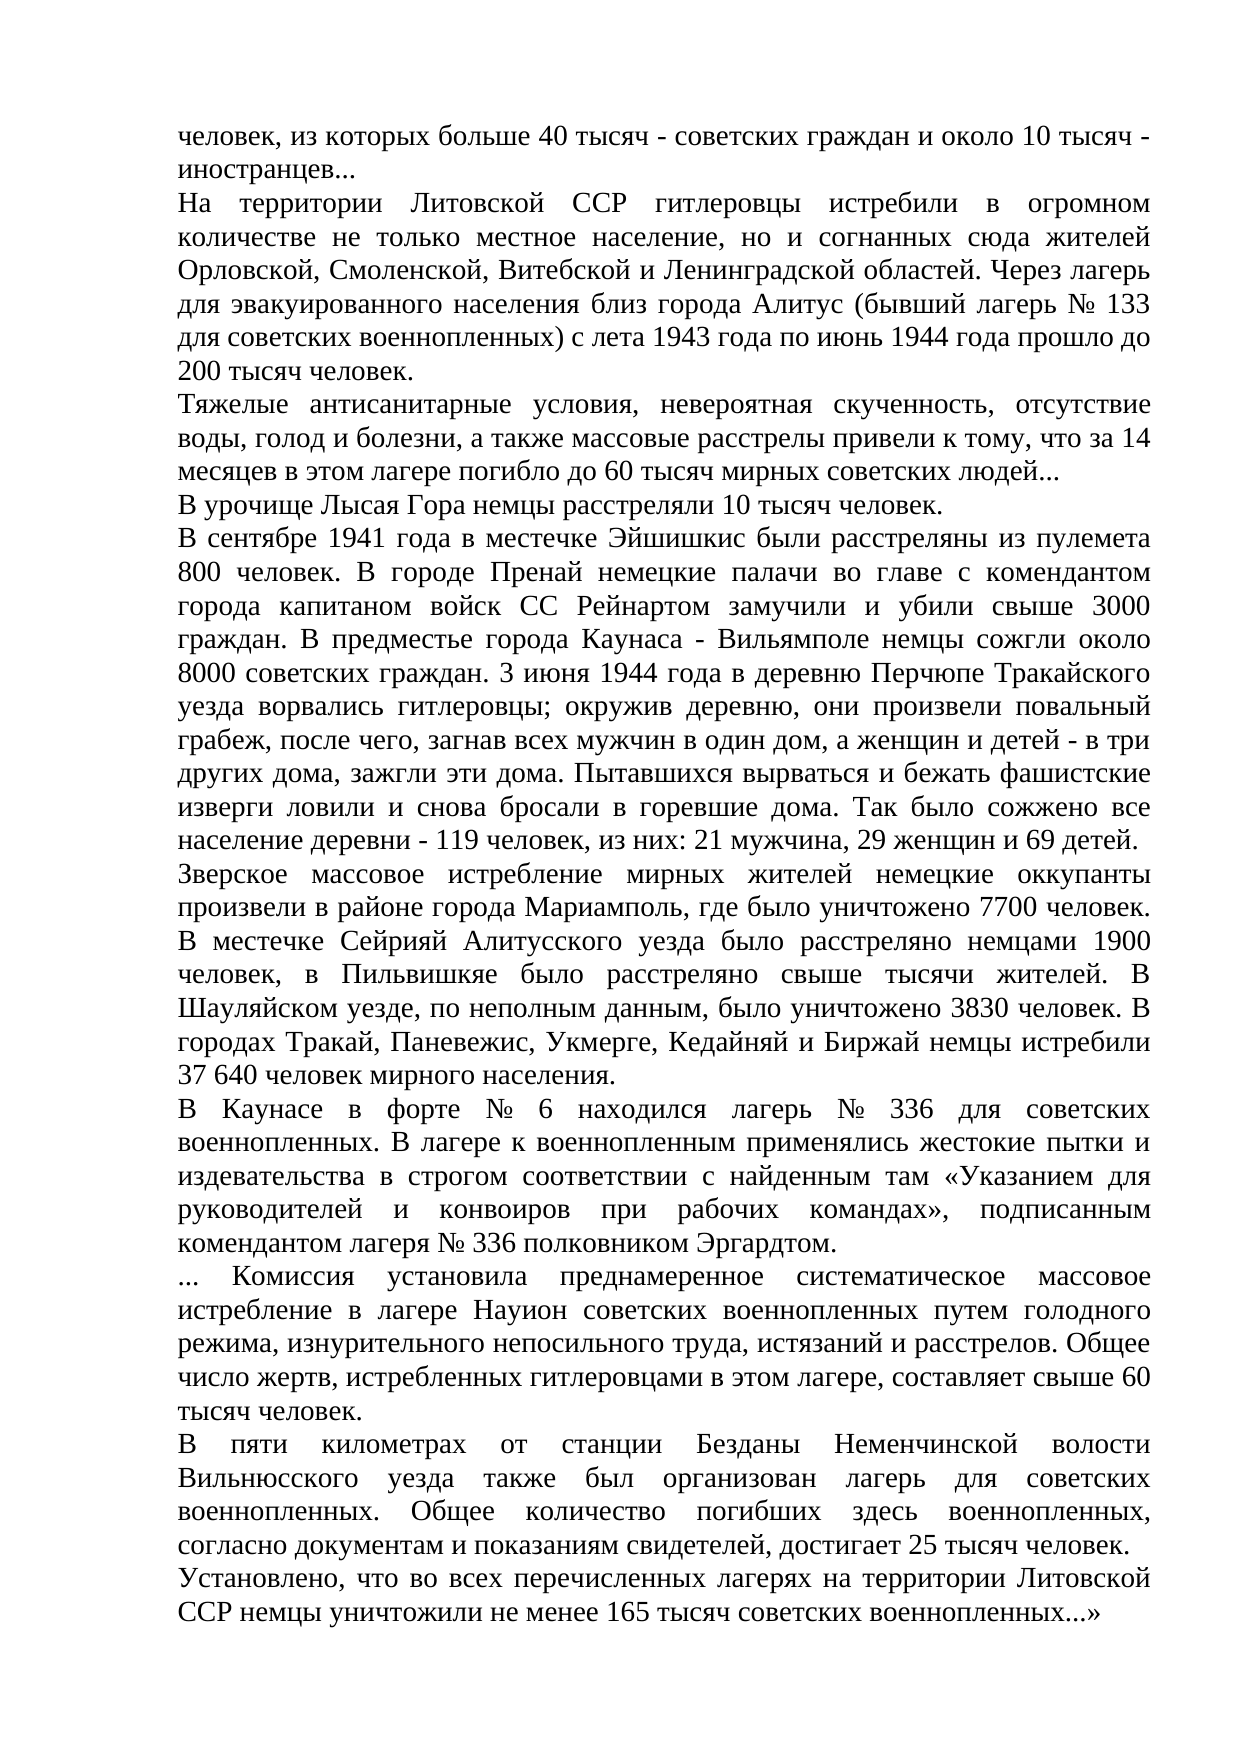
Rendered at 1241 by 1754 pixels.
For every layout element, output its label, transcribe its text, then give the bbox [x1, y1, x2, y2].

text Зверское массовое истребление мирных жителей немецкие оккупанты произвели в районе города Мариамполь, где было уничтожено 7700 человек. В местечке Сейрияй Алитусского уезда было расстреляно немцами 1900 человек, в Пильвишкяе было расстреляно свыше тысячи жителей. В Шауляйском уезде, по неполным данным, было уничтожено 3830 человек. В городах Тракай, Паневежис, Укмерге, Кедайняй и Биржай немцы истребили 37 640 человек мирного населения. [177, 856, 1152, 1091]
text Установлено, что во всех перечисленных лагерях на территории Литовской ССР немцы уничтожили не менее 165 тысяч советских военнопленных...» [177, 1560, 1152, 1627]
text Тяжелые антисанитарные условия, невероятная скученность, отсутствие воды, голод и болезни, а также массовые расстрелы привели к тому, что за 14 месяцев в этом лагере погибло до 60 тысяч мирных советских людей... [177, 386, 1152, 487]
text В сентябре 1941 года в местечке Эйшишкис были расстреляны из пулемета 800 человек. В городе Пренай немецкие палачи во главе с комендантом города капитаном войск СС Рейнартом замучили и убили свыше 3000 граждан. В предместье города Каунаса - Вильямполе немцы сожгли около 8000 советских граждан. 3 июня 1944 года в деревню Перчюпе Тракайского уезда ворвались гитлеровцы; окружив деревню, они произвели повальный грабеж, после чего, загнав всех мужчин в один дом, а женщин и детей - в три других дома, зажгли эти дома. Пытавшихся вырваться и бежать фашистские изверги ловили и снова бросали в горевшие дома. Так было сожжено все население деревни - 119 человек, из них: 21 мужчина, 29 женщин и 69 детей. [177, 521, 1152, 856]
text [177, 118, 1152, 185]
text На территории Литовской ССР гитлеровцы истребили в огромном количестве не только местное население, но и согнанных сюда жителей Орловской, Смоленской, Витебской и Ленинградской областей. Через лагерь для эвакуированного населения близ города Алитус (бывший лагерь № 133 для советских военнопленных) с лета 1943 года по июнь 1944 года прошло до 200 тысяч человек. [177, 185, 1152, 386]
text ... Комиссия установила преднамеренное систематическое массовое истребление в лагере Науион советских военнопленных путем голодного режима, изнурительного непосильного труда, истязаний и расстрелов. Общее число жертв, истребленных гитлеровцами в этом лагере, составляет свыше 60 тысяч человек. [177, 1258, 1152, 1426]
text В урочище Лысая Гора немцы расстреляли 10 тысяч человек. [177, 487, 1152, 521]
text В пяти километрах от станции Безданы Неменчинской волости Вильнюсского уезда также был организован лагерь для советских военнопленных. Общее количество погибших здесь военнопленных, согласно документам и показаниям свидетелей, достигает 25 тысяч человек. [177, 1426, 1152, 1560]
text В Каунасе в форте № 6 находился лагерь № 336 для советских военнопленных. В лагере к военнопленным применялись жестокие пытки и издевательства в строгом соответствии с найденным там «Указанием для руководителей и конвоиров при рабочих командах», подписанным комендантом лагеря № 336 полковником Эргардтом. [177, 1091, 1152, 1258]
